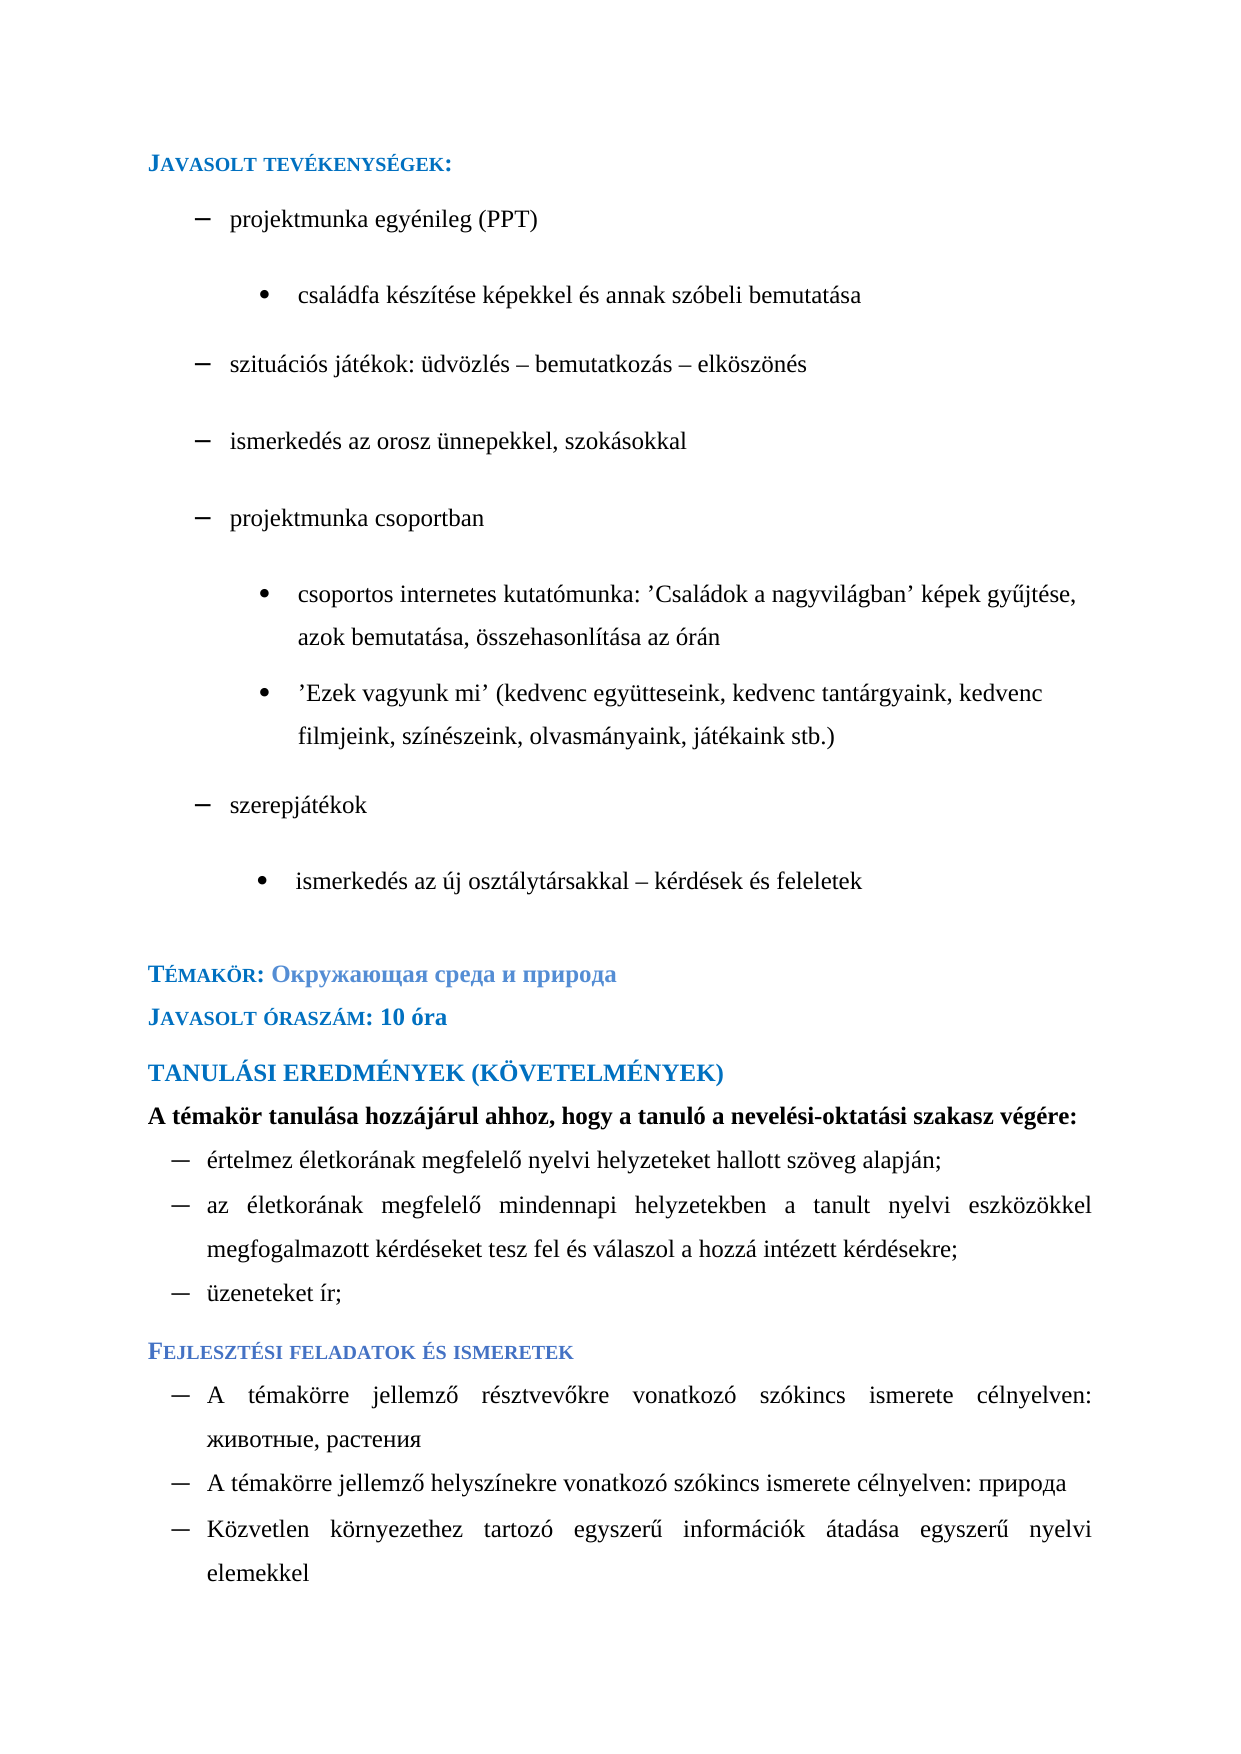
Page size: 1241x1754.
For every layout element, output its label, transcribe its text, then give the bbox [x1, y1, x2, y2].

list szerepjátékok [192, 776, 1093, 828]
list üzeneteket ír; [169, 1278, 1093, 1308]
list projektmunka csoportban [192, 489, 1093, 541]
text A témakör tanulása hozzájárul ahhoz, hogy a tanuló a nevelési-oktatási szakasz végére: [148, 1101, 1093, 1129]
text Javasolt óraszám: 10 óra [148, 1002, 1093, 1031]
list ismerkedés az új osztálytársakkal – kérdések és feleletek [258, 866, 1093, 894]
text Fejlesztési feladatok és ismeretek [148, 1336, 1093, 1364]
list A témakörre jellemző helyszínekre vonatkozó szókincs ismerete célnyelven: природа [169, 1467, 1093, 1497]
text Témakör: Окружающая среда и природа [148, 959, 1093, 988]
list ’Ezek vagyunk mi’ (kedvenc együtteseink, kedvenc tantárgyaink, kedvenc filmjeink, színészeink, olvasmányaink, játékaink stb.) [260, 678, 1093, 749]
list családfa készítése képekkel és annak szóbeli bemutatása [260, 280, 1093, 309]
list Közvetlen környezethez tartozó egyszerű információk átadása egyszerű nyelvi elemekkel [169, 1513, 1093, 1586]
list értelmez életkorának megfelelő nyelvi helyzeteket hallott szöveg alapján; [169, 1144, 1093, 1174]
list ismerkedés az orosz ünnepekkel, szokásokkal [192, 413, 1093, 464]
list szituációs játékok: üdvözlés – bemutatkozás – elköszönés [192, 336, 1093, 387]
text TANULÁSI EREDMÉNYEK (KÖVETELMÉNYEK) [148, 1058, 1093, 1086]
list A témakörre jellemző résztvevőkre vonatkozó szókincs ismerete célnyelven: животные, растения [169, 1379, 1093, 1453]
list az életkorának megfelelő mindennapi helyzetekben a tanult nyelvi eszközökkel megfogalmazott kérdéseket tesz fel és válaszol a hozzá intézett kérdésekre; [169, 1189, 1093, 1263]
list projektmunka egyénileg (PPT) [192, 191, 1093, 242]
list csoportos internetes kutatómunka: ’Családok a nagyvilágban’ képek gyűjtése, azok bemutatása, összehasonlítása az órán [260, 579, 1093, 651]
text Javasolt tevékenységek: [148, 148, 1093, 176]
